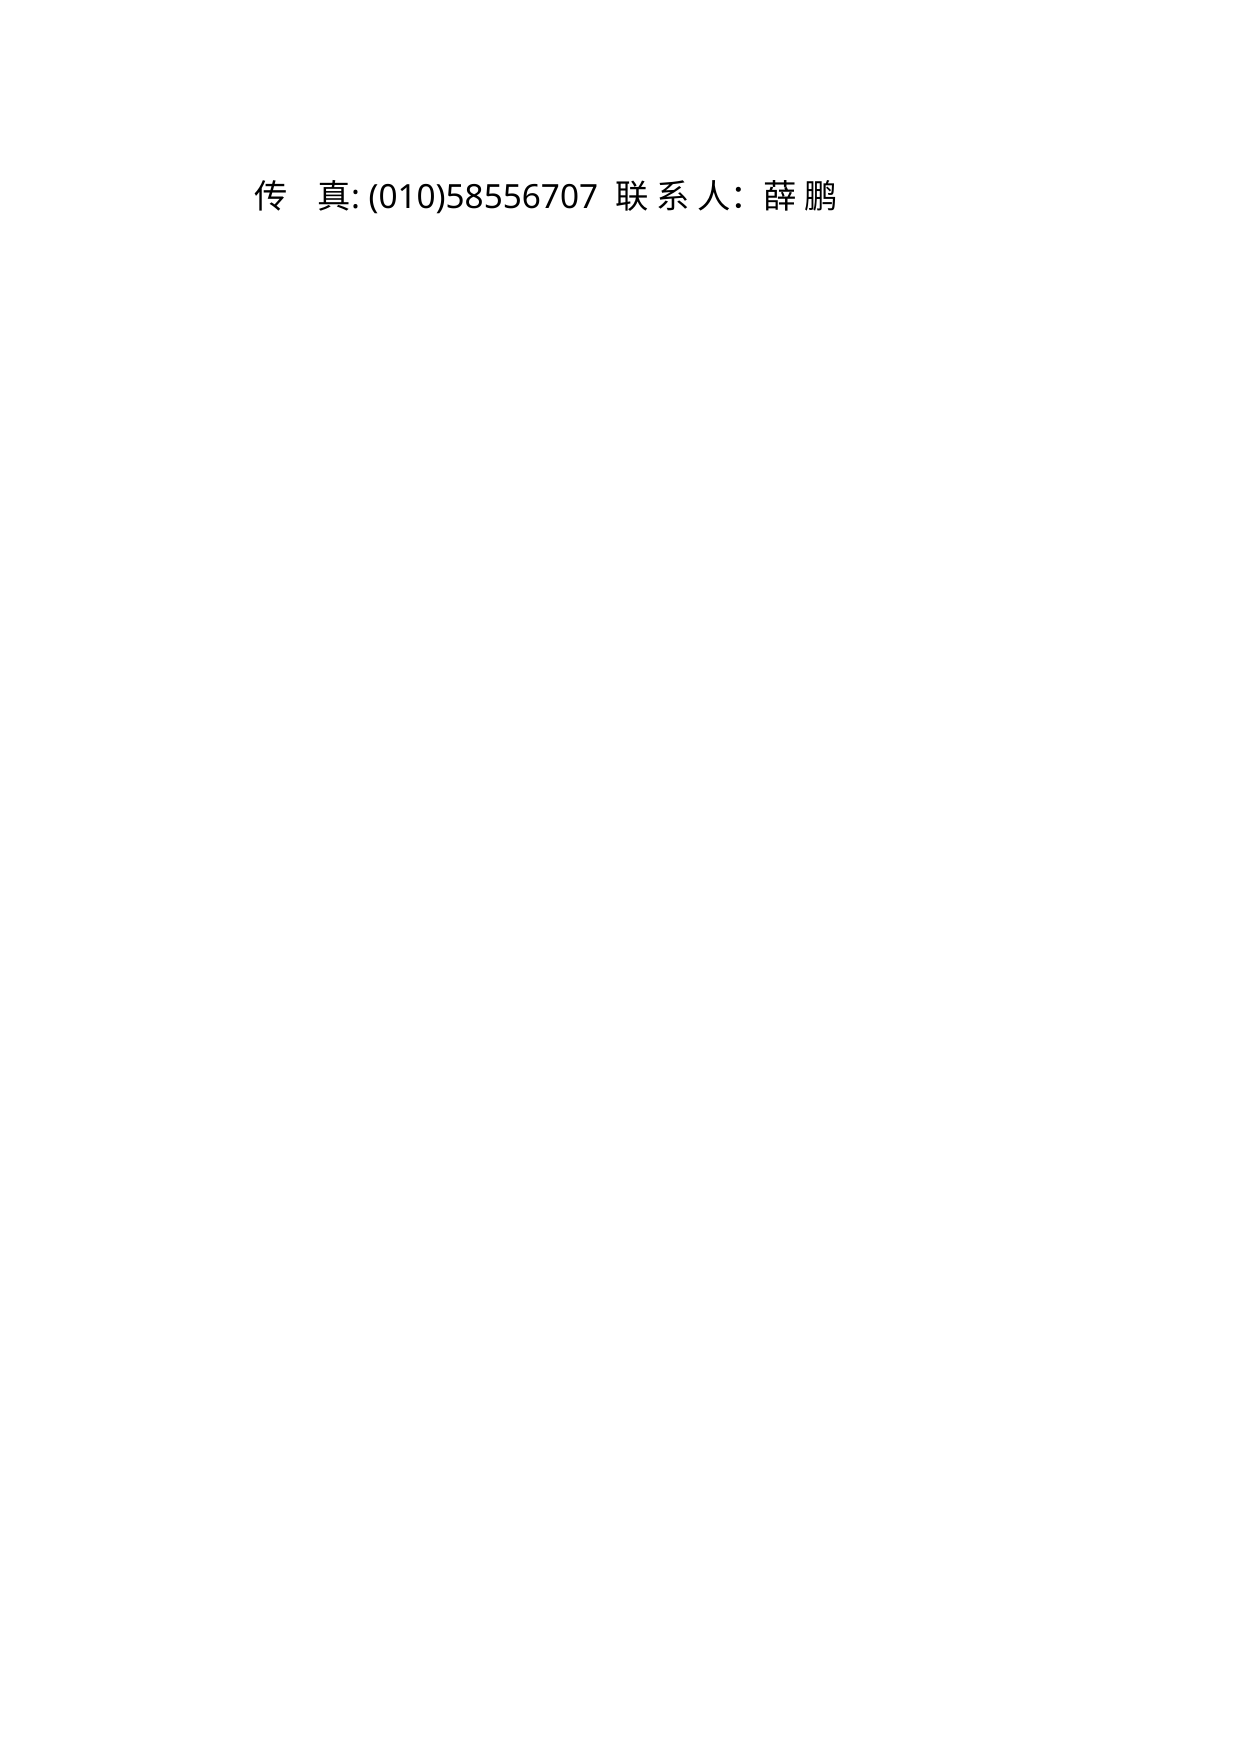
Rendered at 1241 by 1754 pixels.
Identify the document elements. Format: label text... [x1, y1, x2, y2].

text 传 真: (010)58556707 联 系 人：薛 鹏 [187, 162, 1053, 227]
